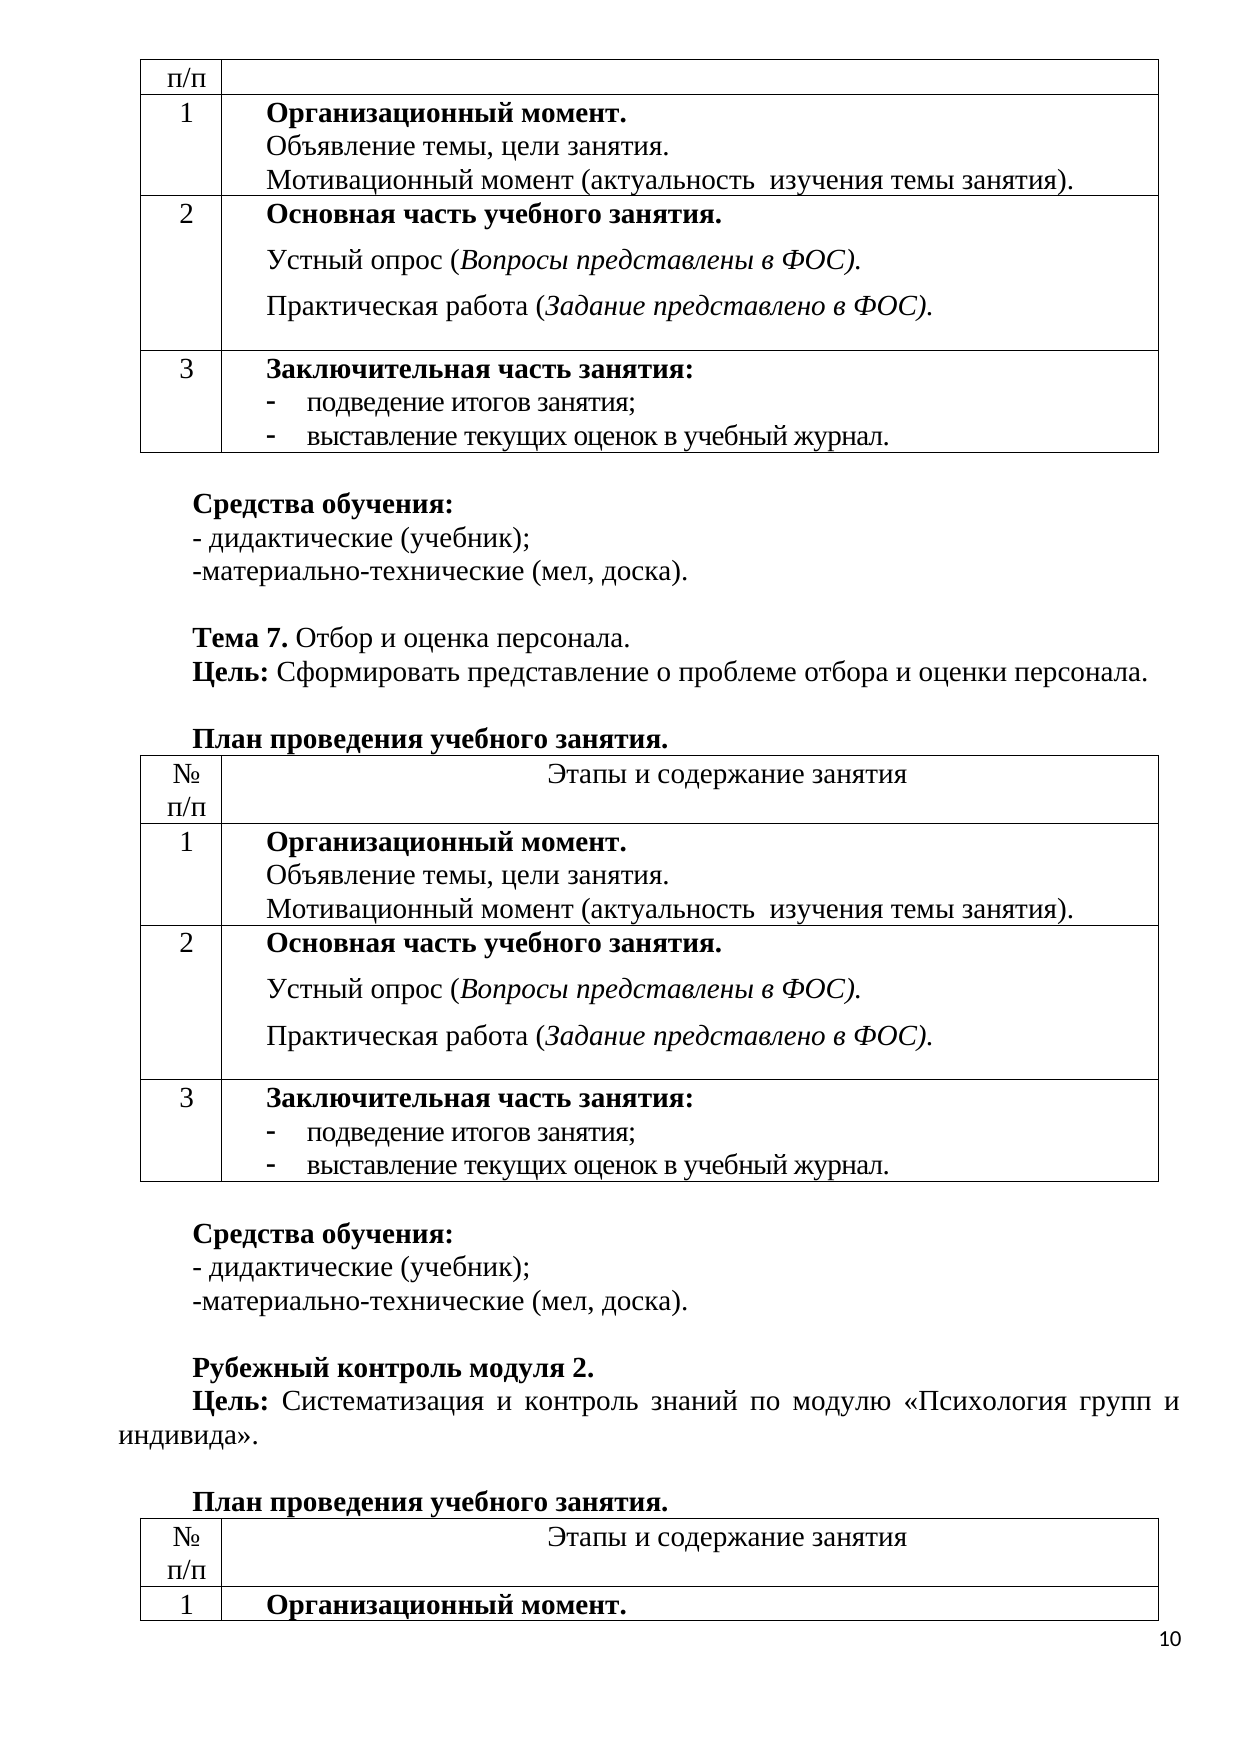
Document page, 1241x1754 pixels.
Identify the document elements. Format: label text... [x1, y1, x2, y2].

table_header № п/п [141, 756, 221, 823]
text - дидактические (учебник); [118, 1249, 1181, 1283]
text Цель: Систематизация и контроль знаний по модулю «Психология групп и индивида». [118, 1383, 1181, 1451]
text Рубежный контроль модуля 2. [118, 1350, 1181, 1383]
table_cell Основная часть учебного занятия. Устный опрос (Вопросы представлены в ФОС). Практическая работа (Задание представлено в ФОС). [222, 196, 1158, 350]
text Тема 7. Отбор и оценка персонала. [118, 621, 1181, 654]
table_cell 1 [141, 1587, 221, 1620]
table_cell 2 [141, 926, 221, 1079]
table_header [222, 60, 1158, 94]
table_cell 1 [141, 95, 221, 195]
table_header № п/п [141, 60, 221, 94]
table_cell 3 [141, 351, 221, 452]
table_cell Организационный момент. Объявление темы, цели занятия. Мотивационный момент (актуальность изучения темы занятия). [222, 95, 1158, 195]
table_cell Основная часть учебного занятия. Устный опрос (Вопросы представлены в ФОС). Практическая работа (Задание представлено в ФОС). [222, 926, 1158, 1079]
table_header Этапы и содержание занятия [222, 756, 1158, 823]
table_cell 2 [141, 196, 221, 350]
table_header № п/п [141, 1519, 221, 1586]
text Средства обучения: [118, 486, 1181, 520]
table_cell Заключительная часть занятия: подведение итогов занятия; выставление текущих оценок в учебный журнал. [222, 1080, 1158, 1181]
text - дидактические (учебник); [118, 520, 1181, 553]
table_cell 1 [141, 824, 221, 924]
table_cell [222, 1587, 1158, 1620]
text Цель: Сформировать представление о проблеме отбора и оценки персонала. [118, 654, 1181, 688]
text План проведения учебного занятия. [118, 721, 1181, 755]
text План проведения учебного занятия. [118, 1484, 1181, 1518]
text -материально-технические (мел, доска). [118, 553, 1181, 587]
table_cell Организационный момент. Объявление темы, цели занятия. Мотивационный момент (актуальность изучения темы занятия). [222, 824, 1158, 924]
text -материально-технические (мел, доска). [118, 1283, 1181, 1316]
text Средства обучения: [118, 1216, 1181, 1249]
table_cell Заключительная часть занятия: подведение итогов занятия; выставление текущих оценок в учебный журнал. [222, 351, 1158, 452]
table_cell 3 [141, 1080, 221, 1181]
table_header Этапы и содержание занятия [222, 1519, 1158, 1586]
